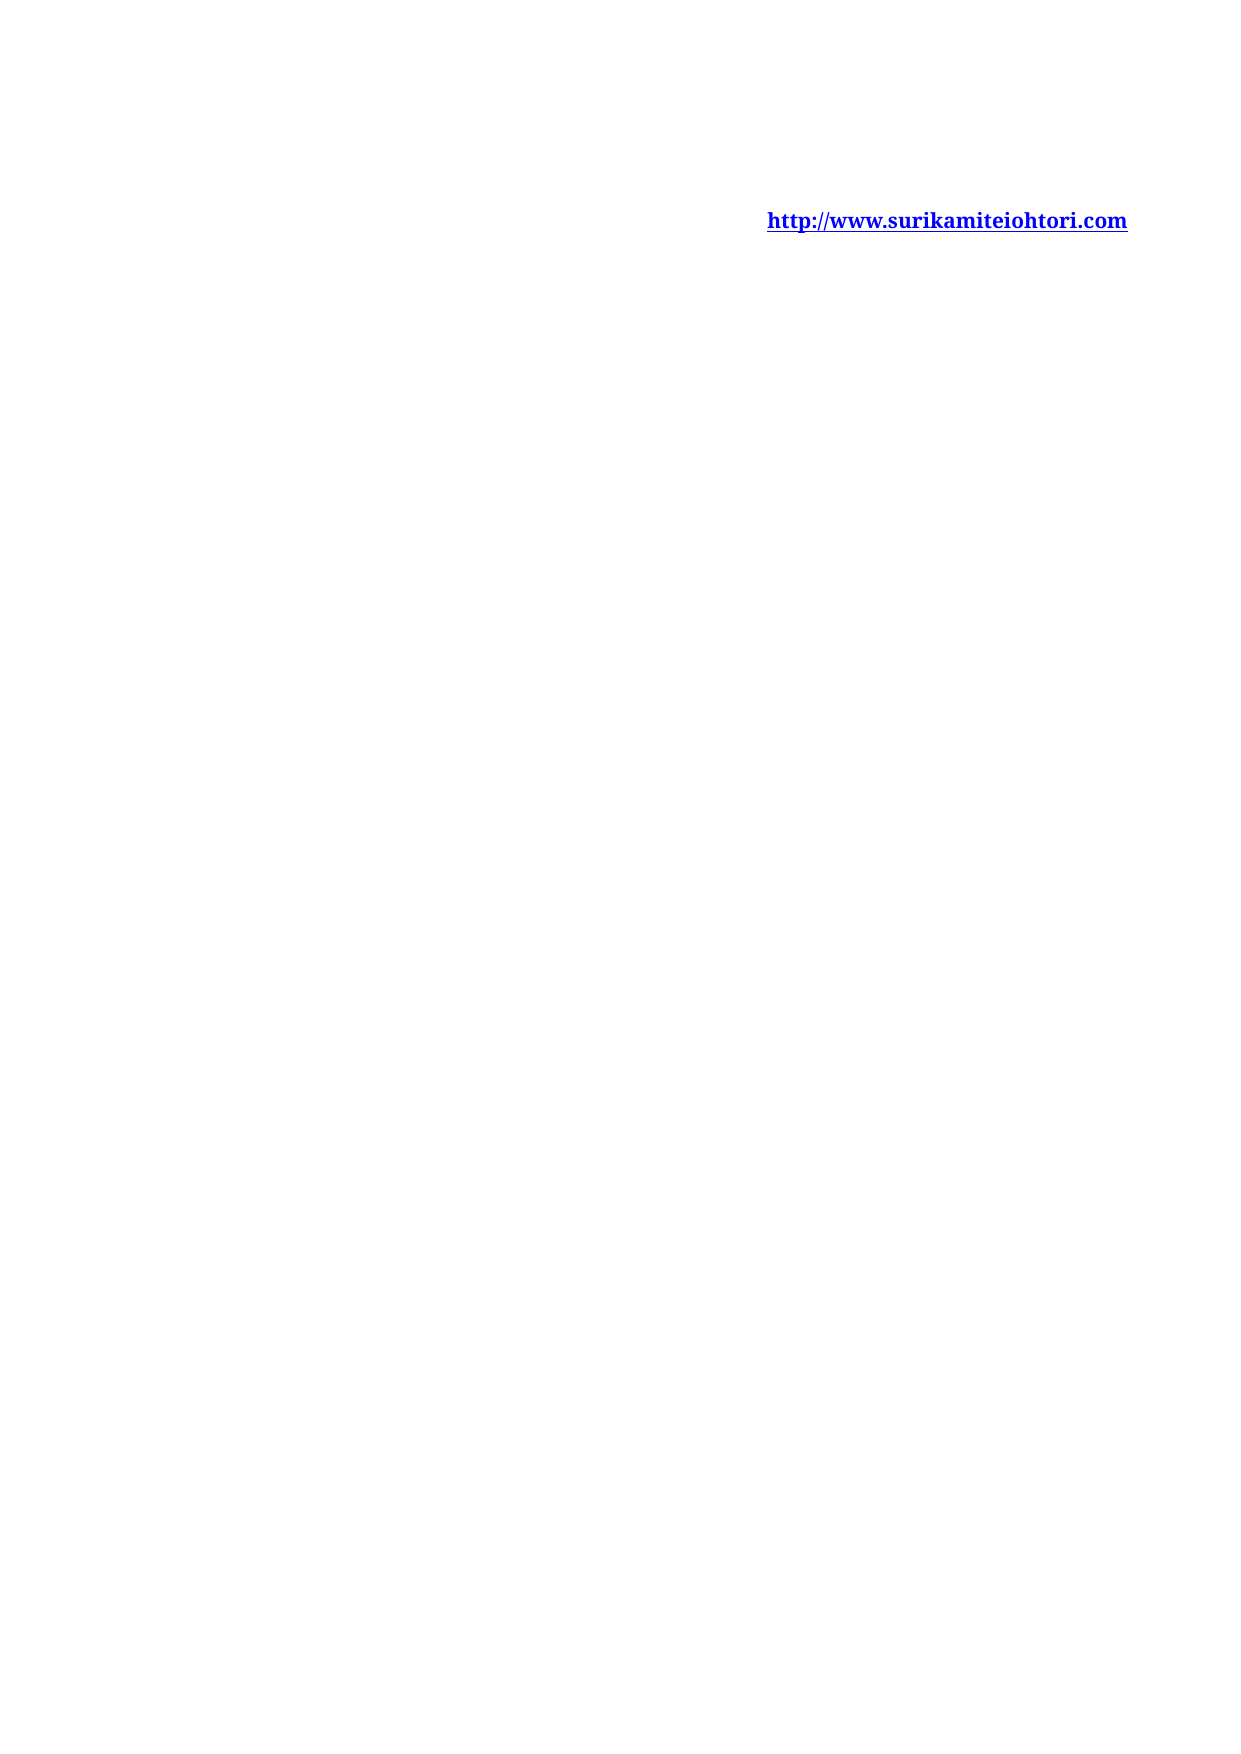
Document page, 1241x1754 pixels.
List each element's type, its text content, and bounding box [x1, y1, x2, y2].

text http://www.surikamiteiohtori.com [134, 202, 1128, 239]
